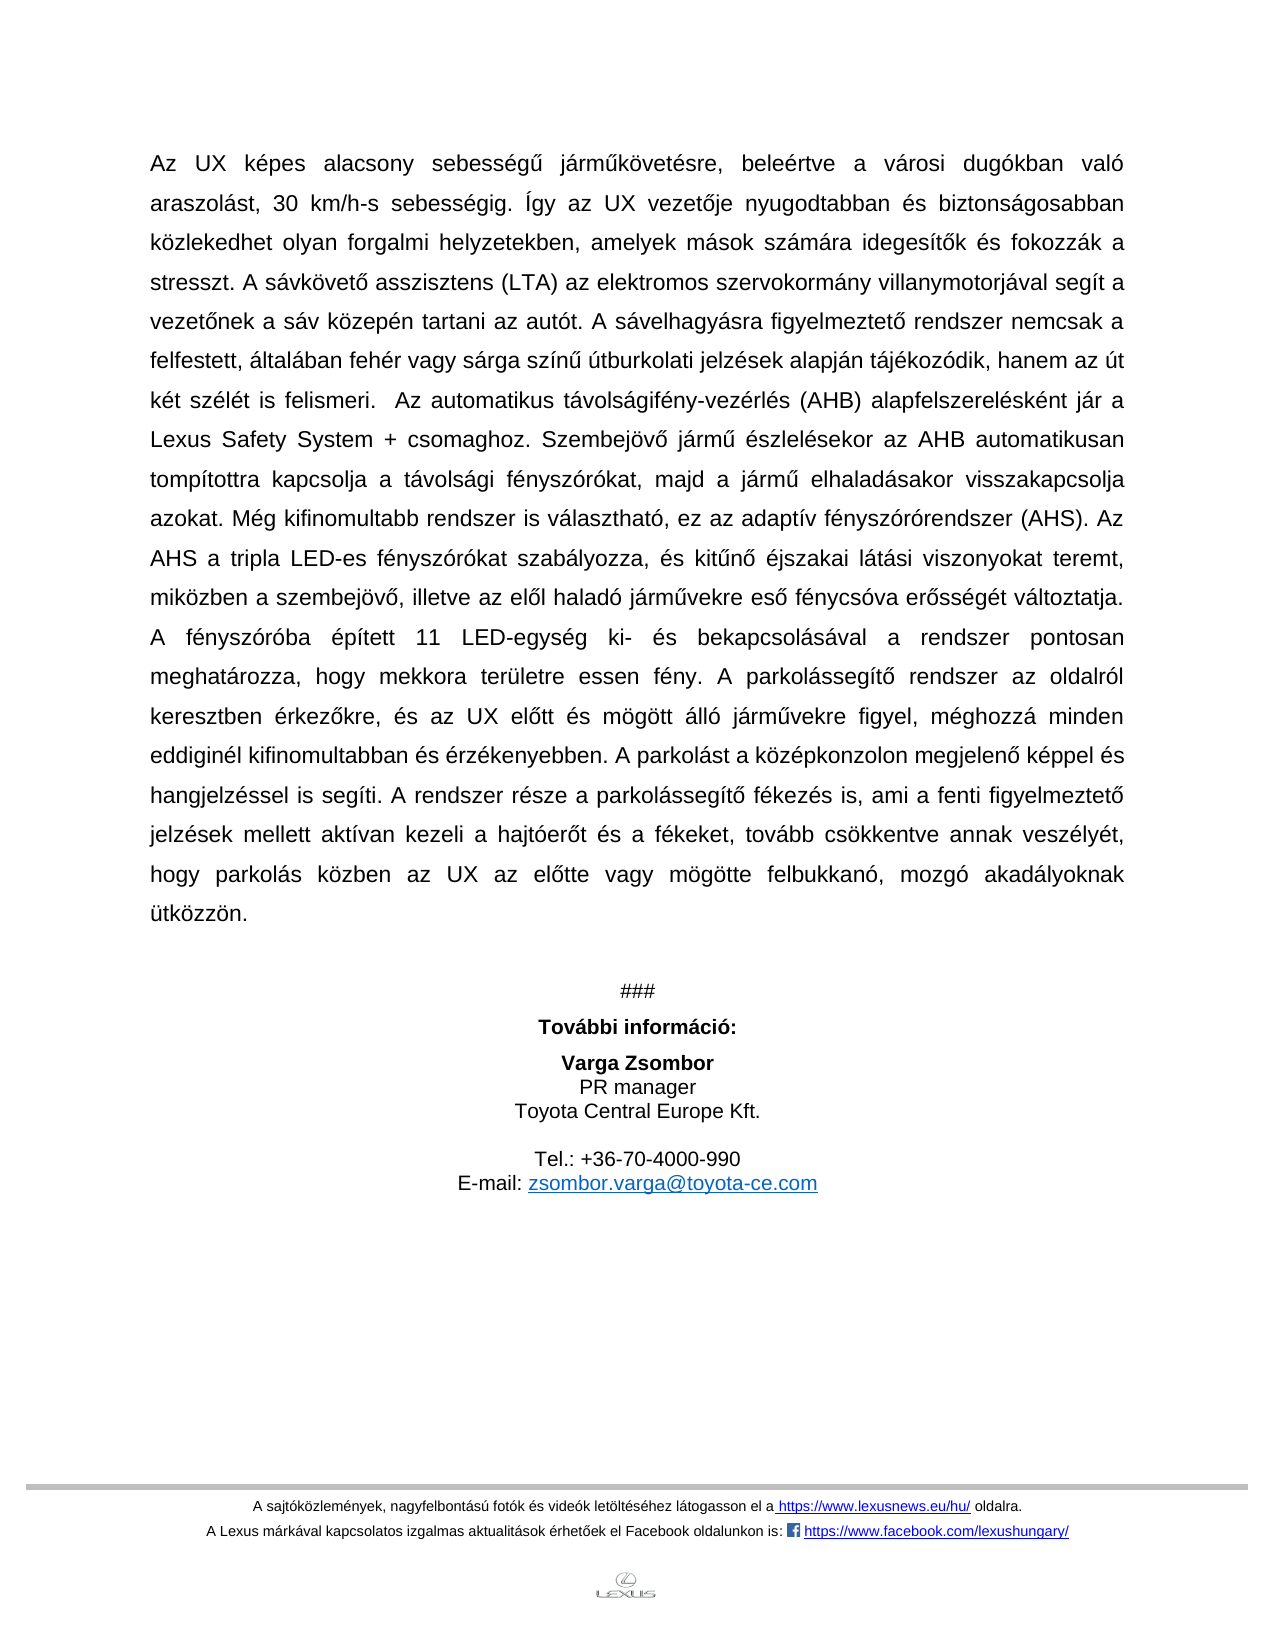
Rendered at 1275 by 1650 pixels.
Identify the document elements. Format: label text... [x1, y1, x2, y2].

text Az UX képes alacsony sebességű járműkövetésre, beleértve a városi dugókban való araszolást, 30 km/h-s sebességig. Így az UX vezetője nyugodtabban és biztonságosabban közlekedhet olyan forgalmi helyzetekben, amelyek mások számára idegesítők és fokozzák a stresszt. A sávkövető asszisztens (LTA) az elektromos szervokormány villanymotorjával segít a vezetőnek a sáv közepén tartani az autót. A sávelhagyásra figyelmeztető rendszer nemcsak a felfestett, általában fehér vagy sárga színű útburkolati jelzések alapján tájékozódik, hanem az út két szélét is felismeri. Az automatikus távolságifény-vezérlés (AHB) alapfelszerelésként jár a Lexus Safety System + csomaghoz. Szembejövő jármű észlelésekor az AHB automatikusan tompítottra kapcsolja a távolsági fényszórókat, majd a jármű elhaladásakor visszakapcsolja azokat. Még kifinomultabb rendszer is választható, ez az adaptív fényszórórendszer (AHS). Az AHS a tripla LED-es fényszórókat szabályozza, és kitűnő éjszakai látási viszonyokat teremt, miközben a szembejövő, illetve az elől haladó járművekre eső fénycsóva erősségét változtatja. A fényszóróba épített 11 LED-egység ki- és bekapcsolásával a rendszer pontosan meghatározza, hogy mekkora területre essen fény. A parkolássegítő rendszer az oldalról keresztben érkezőkre, és az UX előtt és mögött álló járművekre figyel, méghozzá minden eddiginél kifinomultabban és érzékenyebben. A parkolást a középkonzolon megjelenő képpel és hangjelzéssel is segíti. A rendszer része a parkolássegítő fékezés is, ami a fenti figyelmeztető jelzések mellett aktívan kezeli a hajtóerőt és a fékeket, tovább csökkentve annak veszélyét, hogy parkolás közben az UX az előtte vagy mögötte felbukkanó, mozgó akadályoknak ütközzön. [150, 150, 1125, 926]
text További információ: [150, 1015, 1125, 1039]
picture [590, 1564, 662, 1606]
text E-mail: zsombor.varga@toyota-ce.com [150, 1171, 1125, 1195]
text Varga Zsombor [150, 1051, 1125, 1075]
text Tel.: +36-70-4000-990 [150, 1147, 1125, 1171]
text ### [150, 979, 1125, 1003]
text PR manager [150, 1075, 1125, 1099]
picture [787, 1523, 800, 1537]
text Toyota Central Europe Kft. [150, 1099, 1125, 1123]
